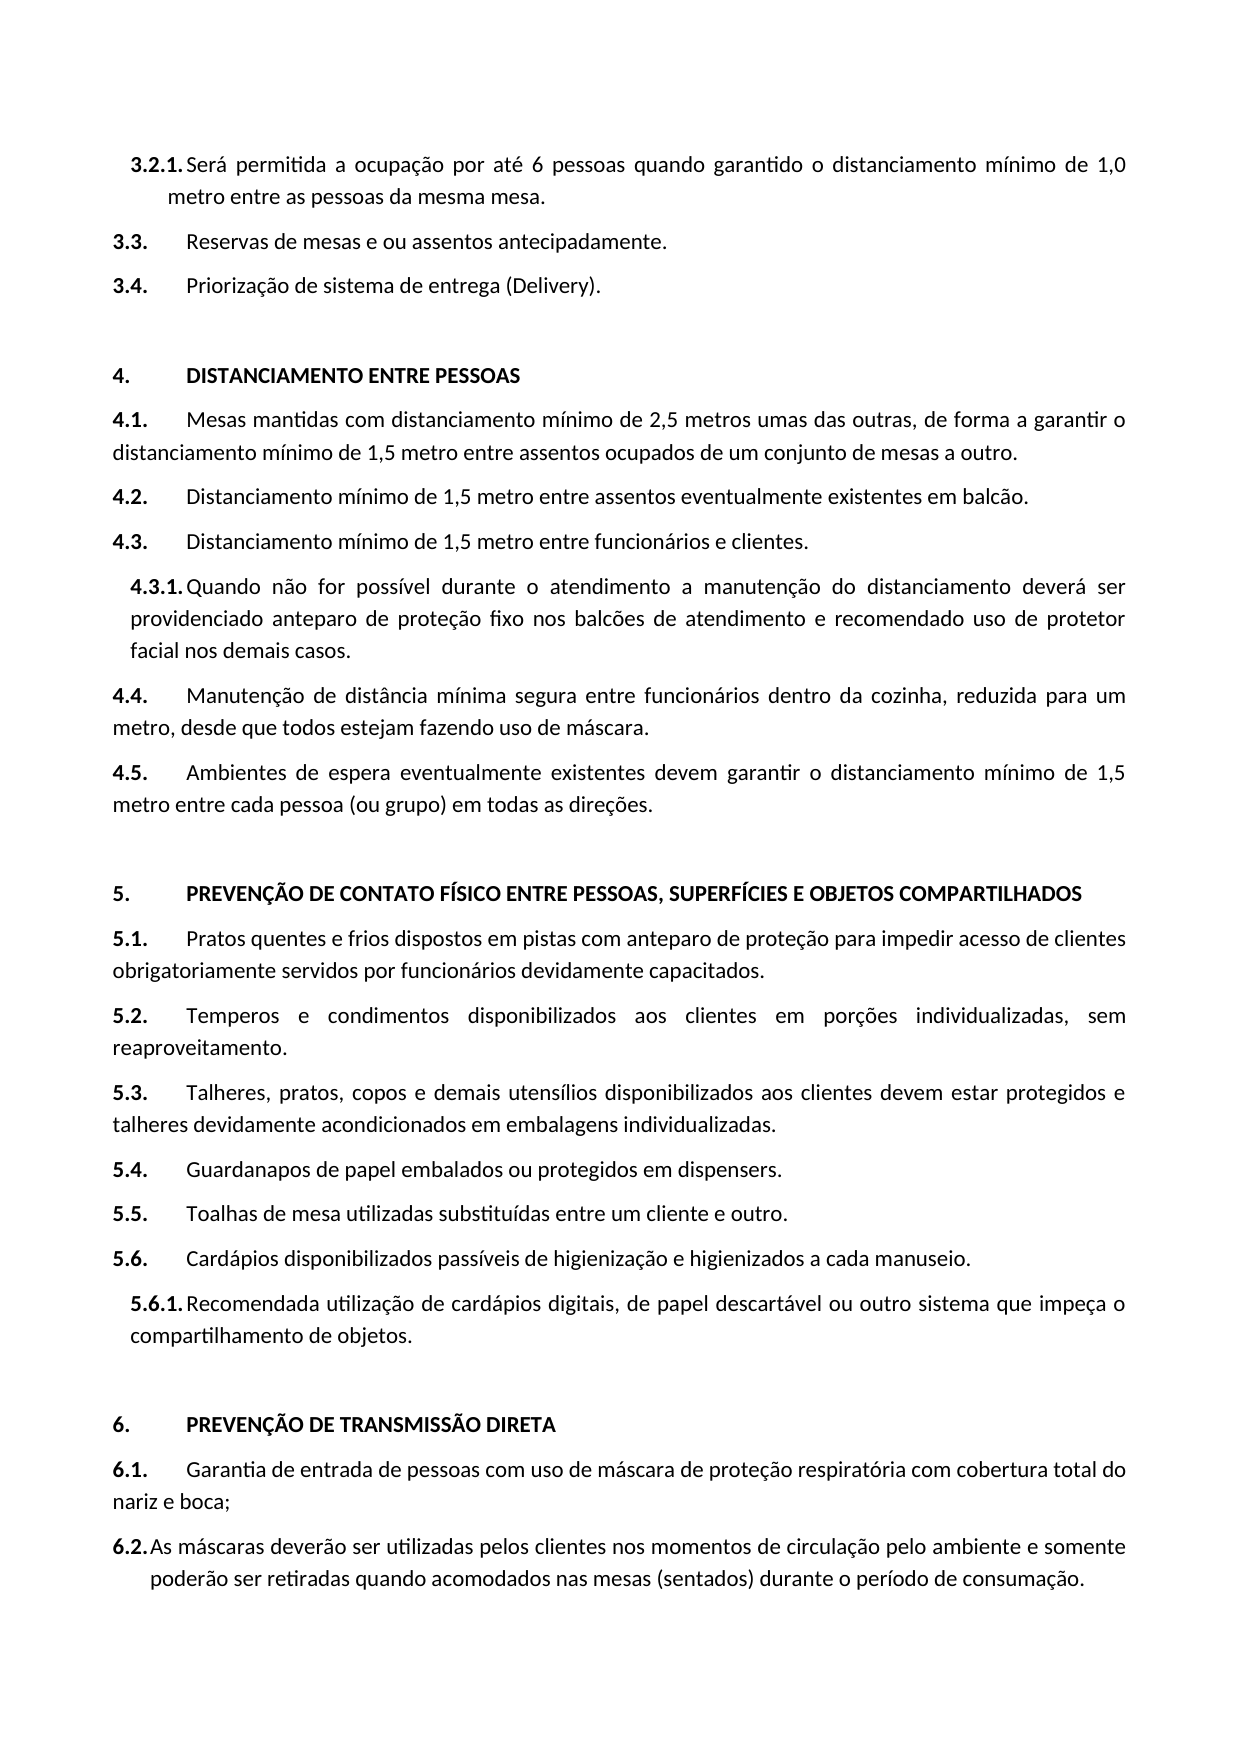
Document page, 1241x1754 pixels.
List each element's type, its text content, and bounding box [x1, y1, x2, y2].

list Pratos quentes e frios dispostos em pistas com anteparo de proteção para impedir acesso de clientes obrigatoriamente servidos por funcionários devidamente capacitados. [112, 924, 1128, 984]
list Cardápios disponibilizados passíveis de higienização e higienizados a cada manuseio. [112, 1244, 1128, 1272]
list Mesas mantidas com distanciamento mínimo de 2,5 metros umas das outras, de forma a garantir o distanciamento mínimo de 1,5 metro entre assentos ocupados de um conjunto de mesas a outro. [112, 406, 1128, 466]
list Reservas de mesas e ou assentos antecipadamente. [112, 227, 1128, 255]
list Quando não for possível durante o atendimento a manutenção do distanciamento deverá ser providenciado anteparo de proteção fixo nos balcões de atendimento e recomendado uso de protetor facial nos demais casos. [130, 572, 1128, 664]
list PREVENÇÃO DE TRANSMISSÃO DIRETA [112, 1410, 1128, 1438]
list Guardanapos de papel embalados ou protegidos em dispensers. [112, 1155, 1128, 1183]
list Distanciamento mínimo de 1,5 metro entre assentos eventualmente existentes em balcão. [112, 482, 1128, 511]
list Recomendada utilização de cardápios digitais, de papel descartável ou outro sistema que impeça o compartilhamento de objetos. [130, 1289, 1128, 1349]
list Manutenção de distância mínima segura entre funcionários dentro da cozinha, reduzida para um metro, desde que todos estejam fazendo uso de máscara. [112, 681, 1128, 741]
list Será permitida a ocupação por até 6 pessoas quando garantido o distanciamento mínimo de 1,0 metro entre as pessoas da mesma mesa. [130, 150, 1128, 210]
list PREVENÇÃO DE CONTATO FÍSICO ENTRE PESSOAS, SUPERFÍCIES E OBJETOS COMPARTILHADOS [112, 879, 1128, 907]
list Ambientes de espera eventualmente existentes devem garantir o distanciamento mínimo de 1,5 metro entre cada pessoa (ou grupo) em todas as direções. [112, 758, 1128, 818]
list Priorização de sistema de entrega (Delivery). [112, 272, 1128, 299]
list Talheres, pratos, copos e demais utensílios disponibilizados aos clientes devem estar protegidos e talheres devidamente acondicionados em embalagens individualizadas. [112, 1078, 1128, 1138]
list As máscaras deverão ser utilizadas pelos clientes nos momentos de circulação pelo ambiente e somente poderão ser retiradas quando acomodados nas mesas (sentados) durante o período de consumação. [112, 1532, 1128, 1592]
list Toalhas de mesa utilizadas substituídas entre um cliente e outro. [112, 1199, 1128, 1227]
list DISTANCIAMENTO ENTRE PESSOAS [112, 361, 1128, 389]
list Distanciamento mínimo de 1,5 metro entre funcionários e clientes. [112, 527, 1128, 555]
list Temperos e condimentos disponibilizados aos clientes em porções individualizadas, sem reaproveitamento. [112, 1001, 1128, 1061]
list Garantia de entrada de pessoas com uso de máscara de proteção respiratória com cobertura total do nariz e boca; [112, 1455, 1128, 1515]
